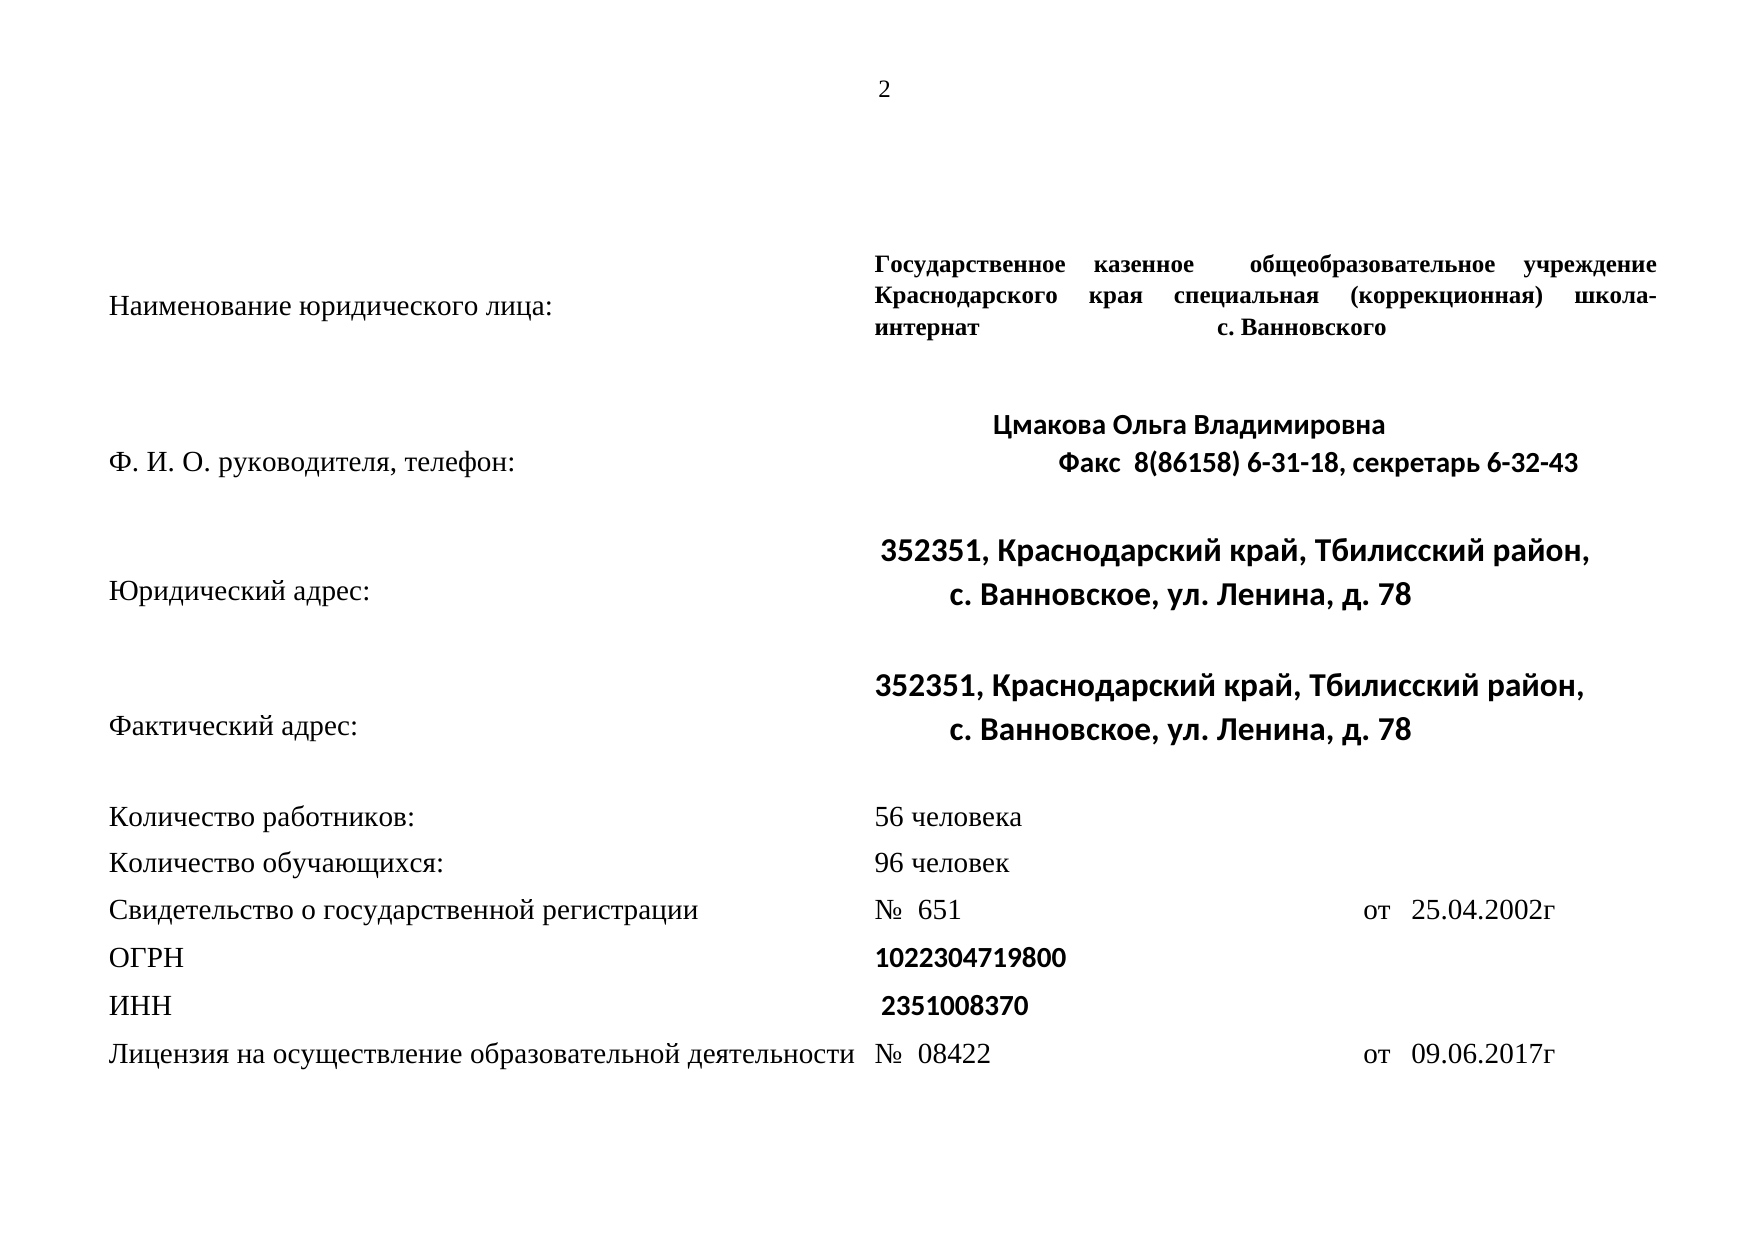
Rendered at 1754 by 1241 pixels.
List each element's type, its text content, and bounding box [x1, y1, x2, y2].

table_cell Количество работников: [102, 792, 868, 839]
table_cell Фактический адрес: [102, 658, 868, 792]
table_cell Юридический адрес: [102, 523, 868, 657]
table_cell от [1357, 885, 1404, 932]
table_cell № [868, 1030, 911, 1076]
table_cell 2351008370 [868, 981, 1664, 1029]
table_header Государственное казенное общеобразовательное учреждение Краснодарского края специальная (коррекционная) школа-интернат с. Ванновского [868, 209, 1664, 399]
table_cell ИНН [102, 981, 868, 1029]
table_cell Свидетельство о государственной регистрации [102, 885, 868, 932]
table_cell 352351, Краснодарский край, Тбилисский район, с. Ванновское, ул. Ленина, д. 78 [868, 658, 1664, 792]
table_cell 08422 [911, 1030, 1357, 1076]
table_cell Ф. И. О. руководителя, телефон: [102, 399, 868, 523]
table_cell Количество обучающихся: [102, 839, 868, 885]
table_cell № [868, 885, 911, 932]
table_cell Лицензия на осуществление образовательной деятельности [102, 1030, 868, 1076]
table_cell 25.04.2002г [1404, 885, 1664, 932]
table_header Наименование юридического лица: [102, 209, 868, 399]
table_cell Цмакова Ольга Владимировна Факс 8(86158) 6-31-18, секретарь 6-32-43 [868, 399, 1664, 523]
table_cell 56 человека [868, 792, 1664, 839]
table_cell 352351, Краснодарский край, Тбилисский район, с. Ванновское, ул. Ленина, д. 78 [868, 523, 1664, 657]
table_cell от [1357, 1030, 1404, 1076]
table_cell 09.06.2017г [1404, 1030, 1664, 1076]
table_cell 651 [911, 885, 1357, 932]
table_cell 1022304719800 [868, 932, 1664, 981]
table_cell 96 человек [868, 839, 1664, 885]
table_cell ОГРН [102, 932, 868, 981]
